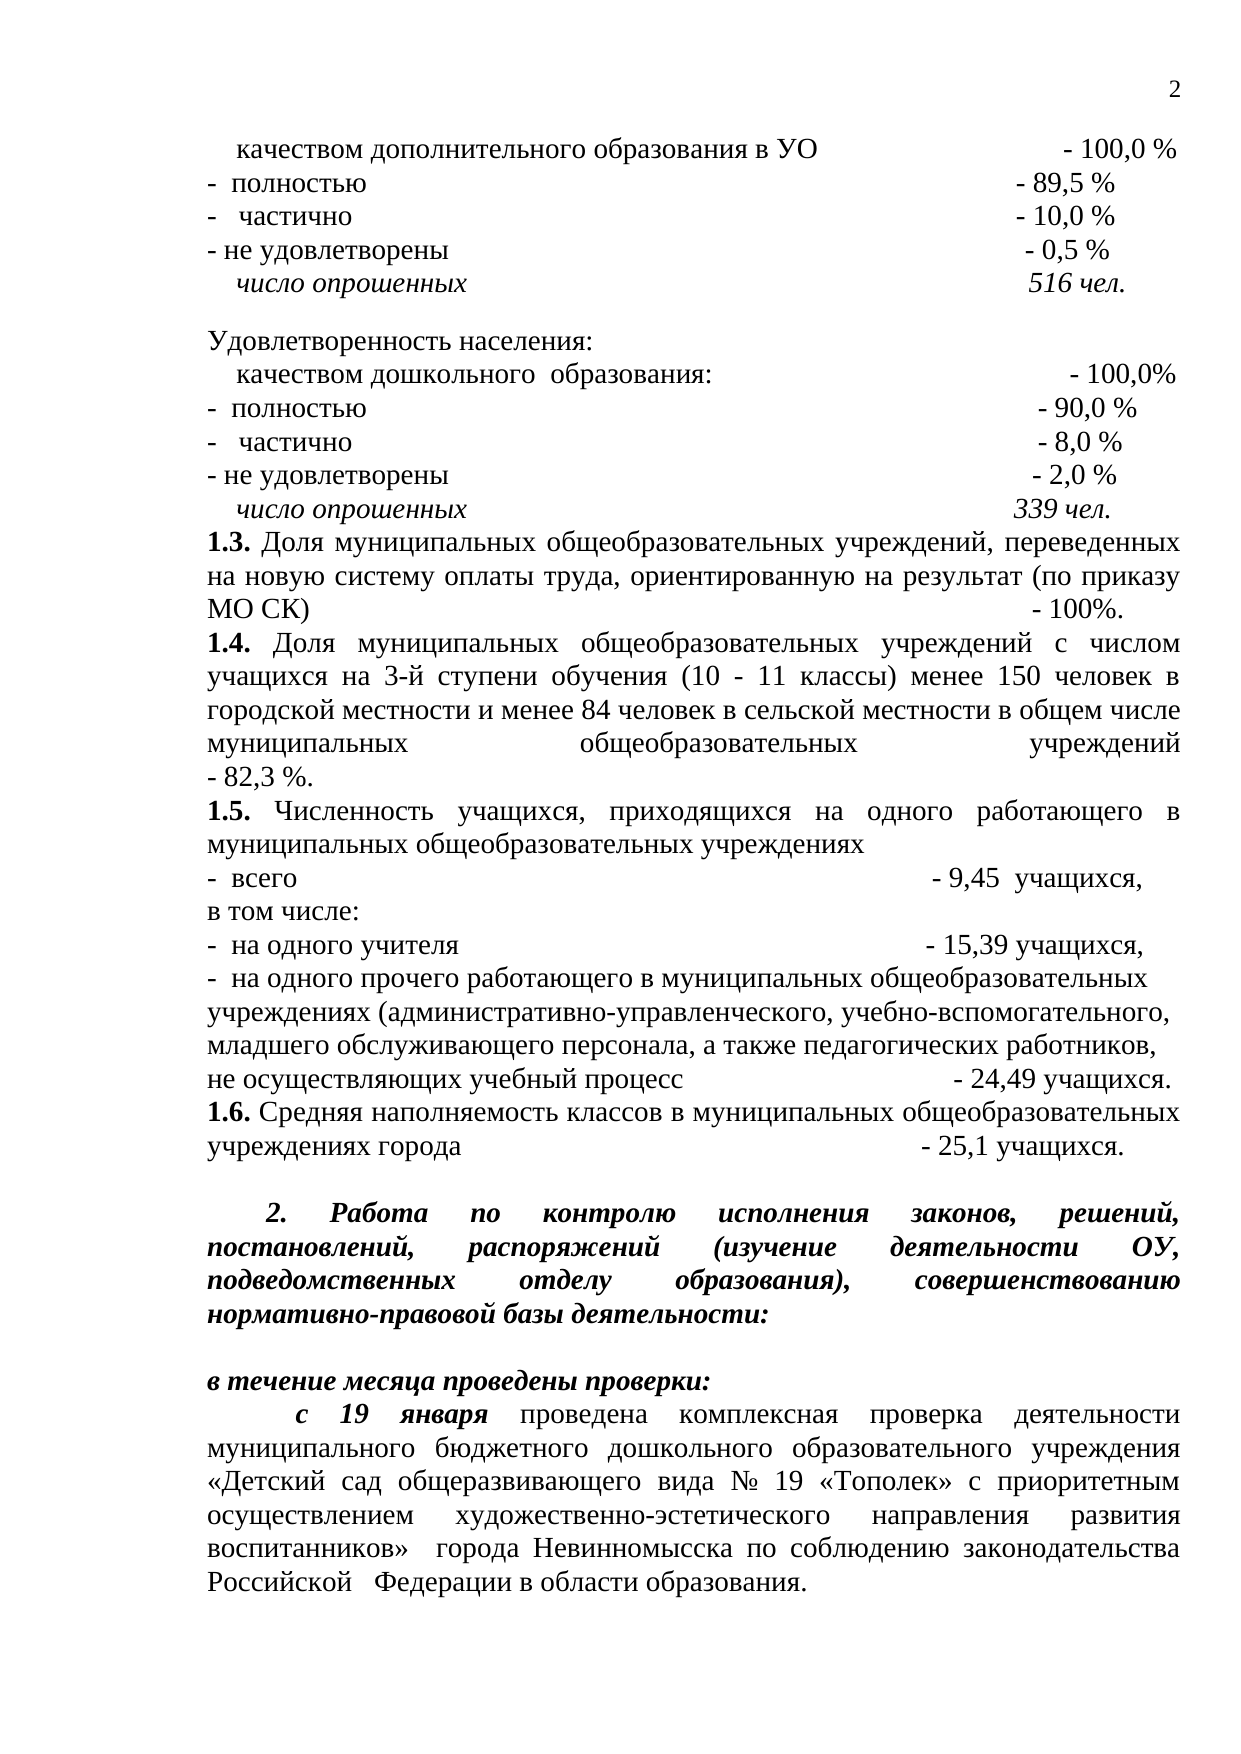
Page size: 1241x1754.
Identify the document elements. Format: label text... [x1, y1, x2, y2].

text - частично - 8,0 % [207, 424, 1181, 457]
text качеством дополнительного образования в УО - 100,0 % [207, 131, 1181, 165]
text в том числе: [207, 893, 1181, 927]
text учреждениях (административно-управленческого, учебно-вспомогательного, младшего обслуживающего персонала, а также педагогических работников, не осуществляющих учебный процесс - 24,49 учащихся. [207, 994, 1181, 1094]
text число опрошенных 339 чел. [207, 491, 1181, 524]
text - не удовлетворены - 2,0 % [207, 457, 1181, 491]
text с 19 января проведена комплексная проверка деятельности муниципального бюджетного дошкольного образовательного учреждения «Детский сад общеразвивающего вида № 19 «Тополек» с приоритетным осуществлением художественно-эстетического направления развития воспитанников» города Невинномысска по соблюдению законодательства Российской Федерации в области образования. [207, 1396, 1181, 1598]
text - на одного прочего работающего в муниципальных общеобразовательных [207, 960, 1181, 994]
text - на одного учителя - 15,39 учащихся, [207, 927, 1181, 960]
text в течение месяца проведены проверки: [207, 1363, 1181, 1396]
text - не удовлетворены - 0,5 % [207, 232, 1181, 266]
text 1.5. Численность учащихся, приходящихся на одного работающего в муниципальных общеобразовательных учреждениях [207, 793, 1181, 860]
text число опрошенных 516 чел. [207, 266, 1181, 299]
text 1.6. Средняя наполняемость классов в муниципальных общеобразовательных учреждениях города - 25,1 учащихся. [207, 1094, 1181, 1162]
text - всего - 9,45 учащихся, [207, 860, 1181, 893]
text Удовлетворенность населения: [207, 323, 1181, 357]
text качеством дошкольного образования: - 100,0% [207, 357, 1181, 390]
text 2. Работа по контролю исполнения законов, решений, постановлений, распоряжений (изучение деятельности ОУ, подведомственных отделу образования), совершенствованию нормативно-правовой базы деятельности: [207, 1195, 1181, 1329]
text - полностью - 90,0 % [207, 390, 1181, 424]
text - частично - 10,0 % [207, 198, 1181, 232]
text 1.4. Доля муниципальных общеобразовательных учреждений с числом учащихся на 3-й ступени обучения (10 - 11 классы) менее 150 человек в городской местности и менее 84 человек в сельской местности в общем числе муниципальных общеобразовательных учреждений - 82,3 %. [207, 625, 1181, 793]
text 1.3. Доля муниципальных общеобразовательных учреждений, переведенных на новую систему оплаты труда, ориентированную на результат (по приказу МО СК) - 100%. [207, 524, 1181, 625]
text - полностью - 89,5 % [207, 165, 1181, 198]
